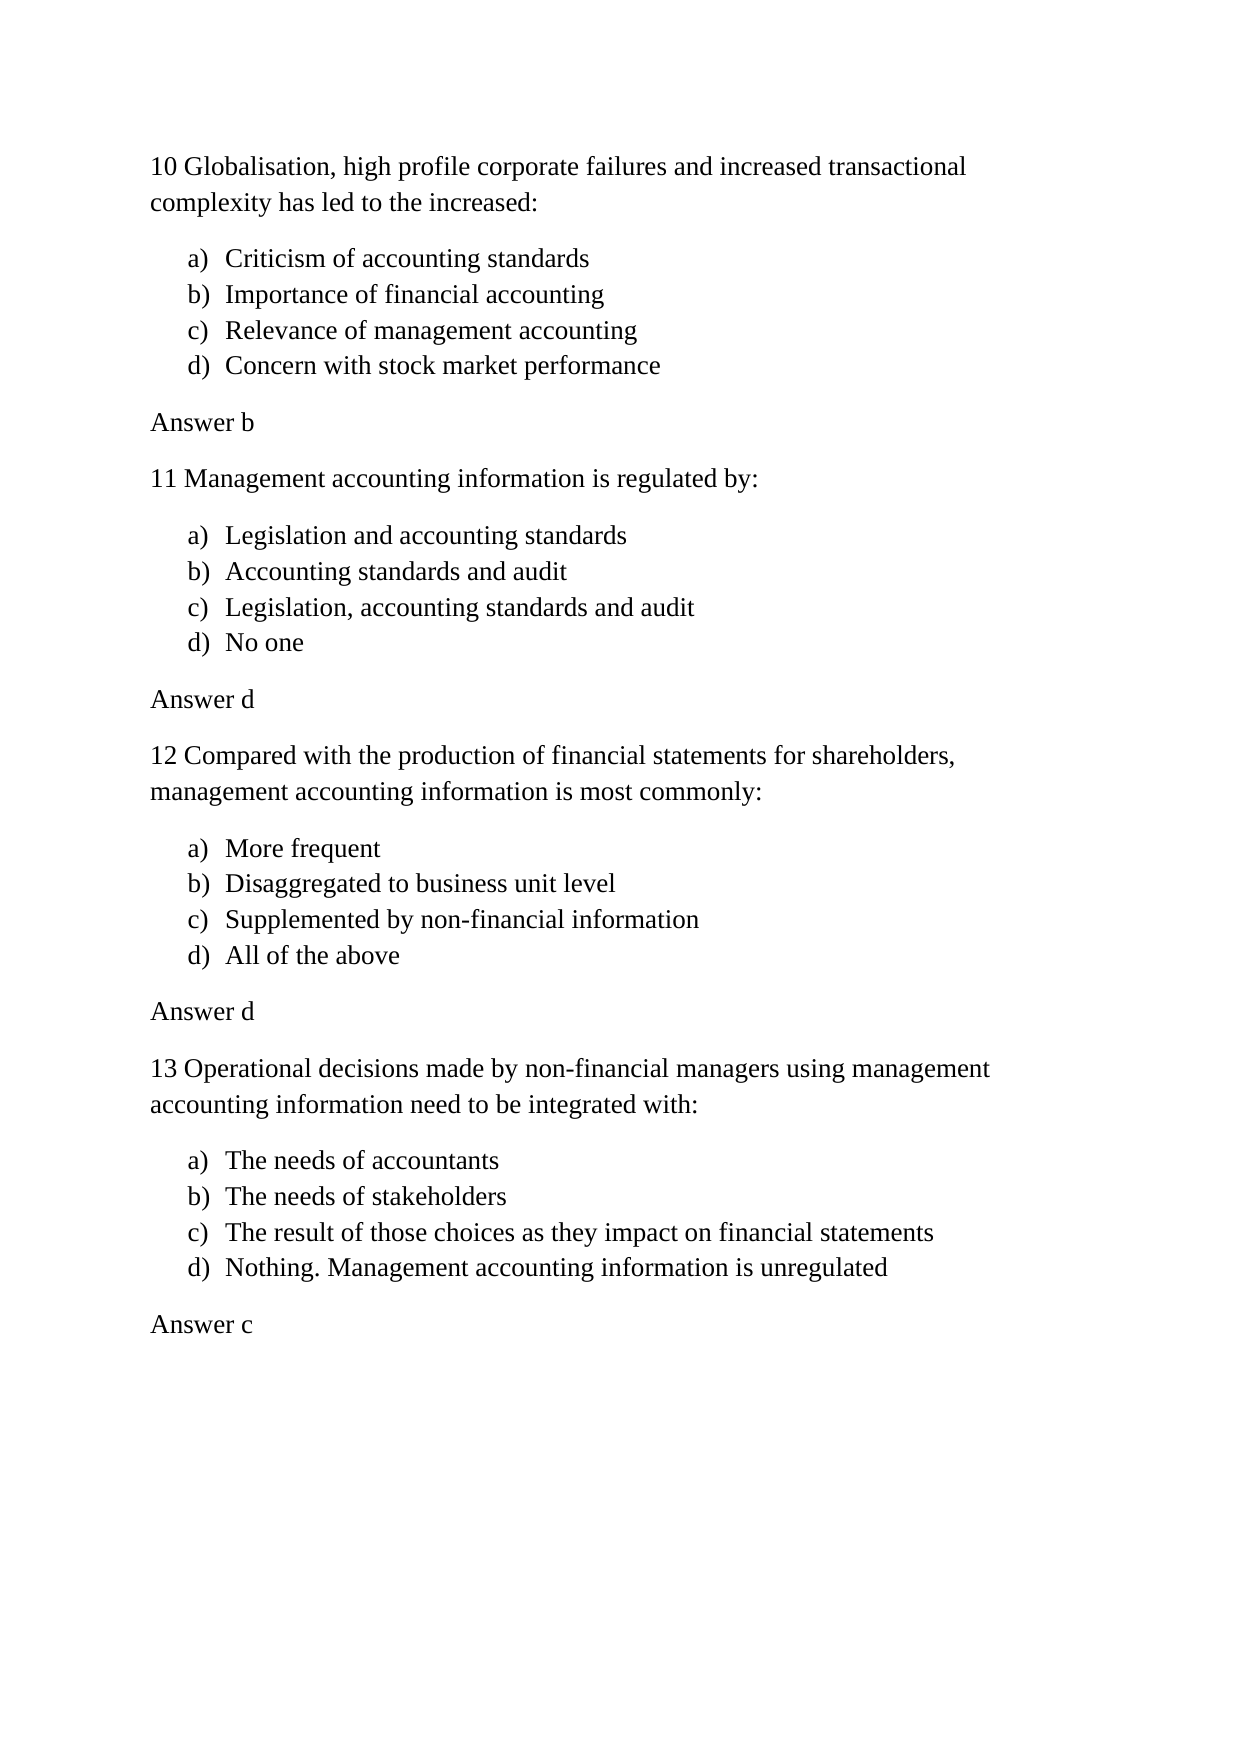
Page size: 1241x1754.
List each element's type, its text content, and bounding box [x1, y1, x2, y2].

text Answer d [150, 996, 1090, 1027]
list Legislation and accounting standards [187, 519, 1090, 550]
list Importance of financial accounting [187, 278, 1090, 309]
text Answer d [150, 683, 1090, 714]
list Concern with stock market performance [187, 349, 1090, 381]
text Answer c [150, 1308, 1090, 1339]
list Relevance of management accounting [187, 314, 1090, 345]
list More frequent [187, 832, 1090, 863]
list The result of those choices as they impact on financial statements [187, 1216, 1090, 1247]
list Nothing. Management accounting information is unregulated [187, 1252, 1090, 1283]
text 10 Globalisation, high profile corporate failures and increased transactional complexity has led to the increased: [150, 150, 1090, 217]
text 12 Compared with the production of financial statements for shareholders, management accounting information is most commonly: [150, 739, 1090, 806]
text 13 Operational decisions made by non-financial managers using management accounting information need to be integrated with: [150, 1052, 1090, 1119]
list No one [187, 626, 1090, 657]
list The needs of accountants [187, 1144, 1090, 1176]
list The needs of stakeholders [187, 1180, 1090, 1211]
list Legislation, accounting standards and audit [187, 591, 1090, 622]
list Supplemented by non-financial information [187, 903, 1090, 934]
list All of the above [187, 939, 1090, 970]
list Criticism of accounting standards [187, 242, 1090, 273]
text Answer b [150, 406, 1090, 437]
text 11 Management accounting information is regulated by: [150, 463, 1090, 494]
list Accounting standards and audit [187, 555, 1090, 586]
list Disaggregated to business unit level [187, 867, 1090, 899]
